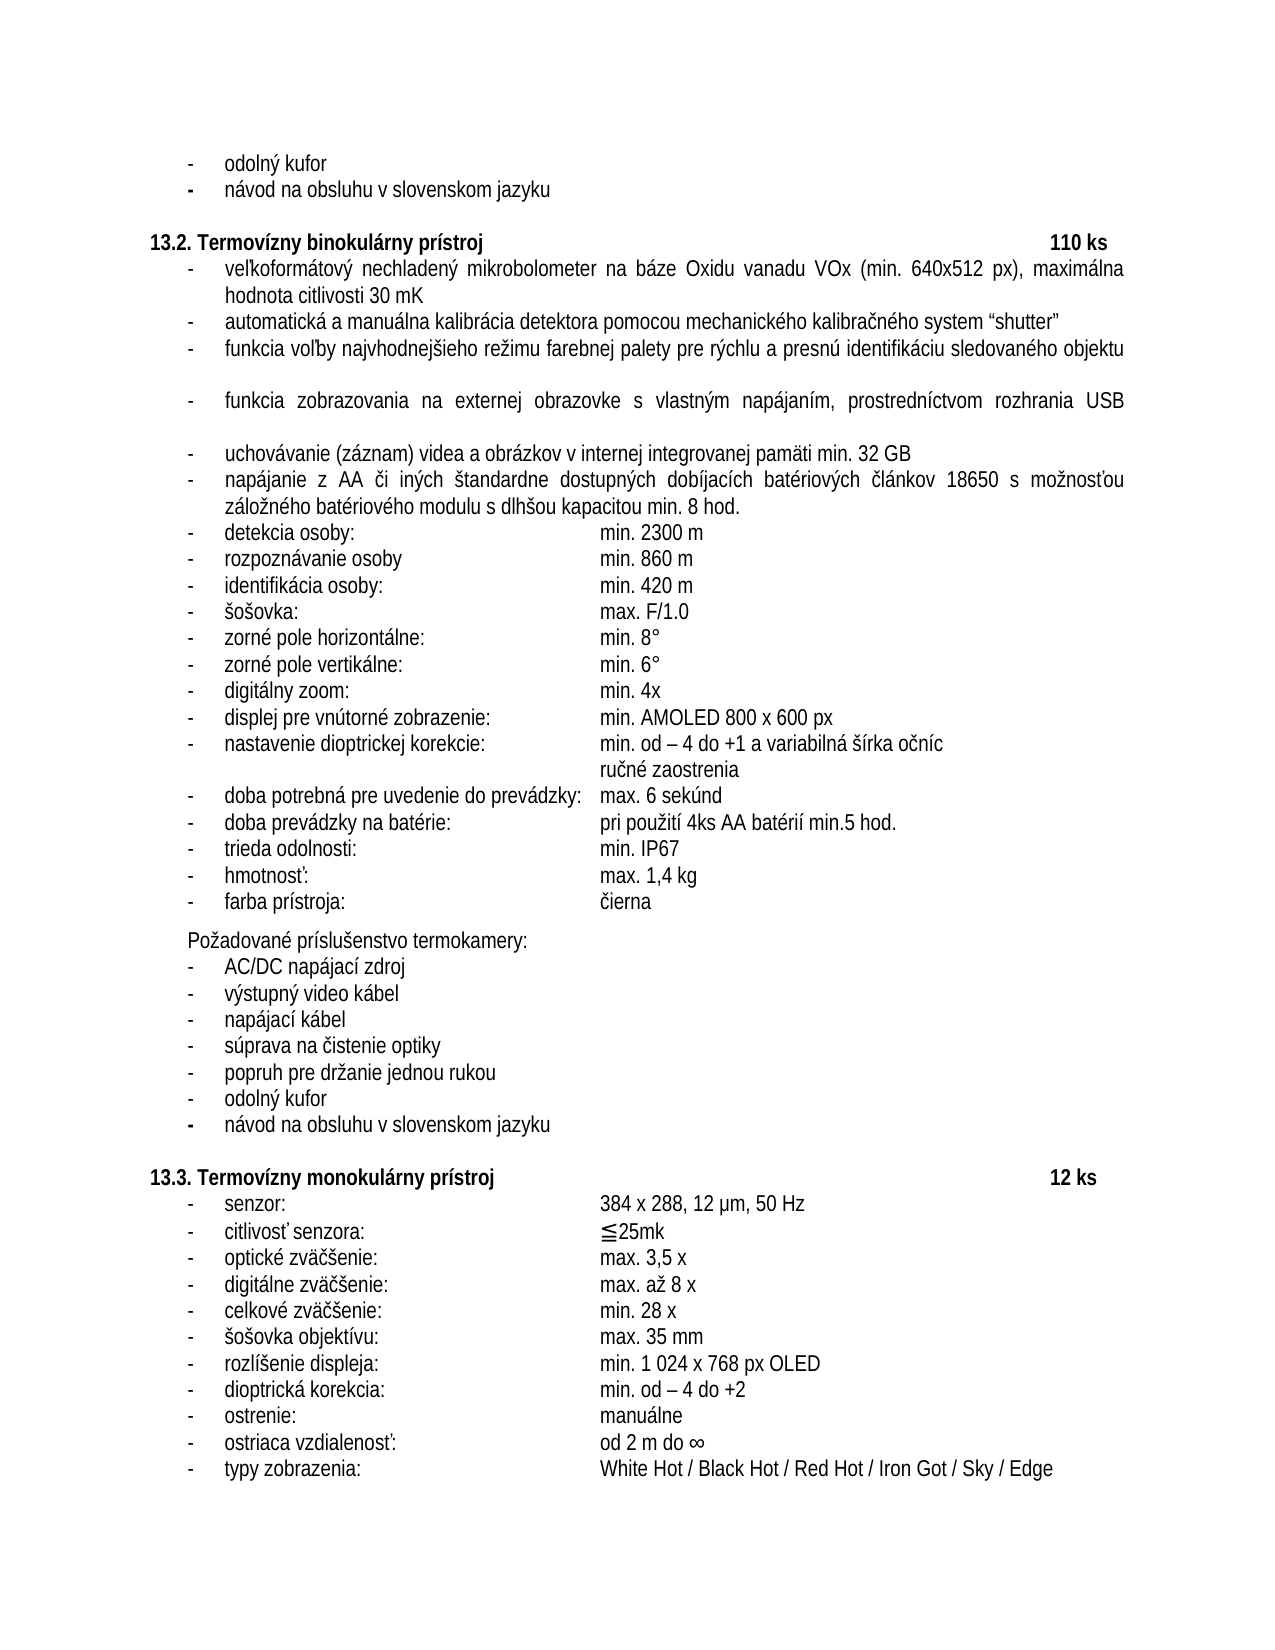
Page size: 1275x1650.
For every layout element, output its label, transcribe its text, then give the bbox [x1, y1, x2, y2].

list ostriaca vzdialenosť: od 2 m do ∞ [187, 1429, 1125, 1455]
list automatická a manuálna kalibrácia detektora pomocou mechanického kalibračného system “shutter” [187, 308, 1125, 334]
list výstupný video kábel [187, 979, 1125, 1006]
list typy zobrazenia: White Hot / Black Hot / Red Hot / Iron Got / Sky / Edge [187, 1455, 1125, 1481]
list súprava na čistenie optiky [187, 1032, 1125, 1058]
list rozlíšenie displeja: min. 1 024 x 768 px OLED [187, 1350, 1125, 1376]
list digitálny zoom: min. 4x [187, 677, 1125, 703]
list displej pre vnútorné zobrazenie: min. AMOLED 800 x 600 px [187, 703, 1125, 730]
list dioptrická korekcia: min. od – 4 do +2 [187, 1376, 1125, 1402]
list šošovka: max. F/1.0 [187, 598, 1125, 624]
list citlivosť senzora: ≦25mk [187, 1217, 1125, 1244]
list funkcia zobrazovania na externej obrazovke s vlastným napájaním, prostredníctvom rozhrania USB [187, 387, 1125, 440]
list senzor: 384 x 288, 12 μm, 50 Hz [187, 1190, 1125, 1217]
text Požadované príslušenstvo termokamery: [187, 927, 1125, 953]
list doba potrebná pre uvedenie do prevádzky: max. 6 sekúnd [187, 782, 1125, 809]
list hmotnosť: max. 1,4 kg [187, 862, 1125, 888]
list optické zväčšenie: max. 3,5 x [187, 1244, 1125, 1271]
list 13.3. Termovízny monokulárny prístroj 12 ks [150, 1164, 1125, 1190]
list napájací kábel [187, 1006, 1125, 1032]
text 13.2. Termovízny binokulárny prístroj 110 ks [150, 229, 1125, 255]
list digitálne zväčšenie: max. až 8 x [187, 1271, 1125, 1297]
list uchovávanie (záznam) videa a obrázkov v internej integrovanej pamäti min. 32 GB [187, 440, 1125, 466]
list zorné pole vertikálne: min. 6° [187, 651, 1125, 677]
list ostrenie: manuálne [187, 1402, 1125, 1429]
list farba prístroja: čierna [187, 888, 1125, 914]
list šošovka objektívu: max. 35 mm [187, 1323, 1125, 1350]
list zorné pole horizontálne: min. 8° [187, 624, 1125, 651]
list trieda odolnosti: min. IP67 [187, 835, 1125, 862]
list odolný kufor [187, 150, 1125, 176]
list identifikácia osoby: min. 420 m [187, 572, 1125, 598]
list AC/DC napájací zdroj [187, 953, 1125, 979]
list rozpoznávanie osoby min. 860 m [187, 545, 1125, 572]
list funkcia voľby najvhodnejšieho režimu farebnej palety pre rýchlu a presnú identifikáciu sledovaného objektu [187, 334, 1125, 387]
list návod na obsluhu v slovenskom jazyku [187, 176, 1125, 203]
list nastavenie dioptrickej korekcie: min. od – 4 do +1 a variabilná šírka očníc [187, 730, 1125, 756]
list veľkoformátový nechladený mikrobolometer na báze Oxidu vanadu VOx (min. 640x512 px), maximálna hodnota citlivosti 30 mK [187, 255, 1125, 308]
list doba prevádzky na batérie: pri použití 4ks AA batérií min.5 hod. [187, 809, 1125, 835]
list celkové zväčšenie: min. 28 x [187, 1297, 1125, 1323]
list detekcia osoby: min. 2300 m [187, 519, 1125, 545]
list odolný kufor [187, 1085, 1125, 1111]
list popruh pre držanie jednou rukou [187, 1058, 1125, 1085]
list návod na obsluhu v slovenskom jazyku [187, 1111, 1125, 1138]
list napájanie z AA či iných štandardne dostupných dobíjacích batériových článkov 18650 s možnosťou záložného batériového modulu s dlhšou kapacitou min. 8 hod. [187, 466, 1125, 519]
text ručné zaostrenia [194, 756, 1125, 782]
